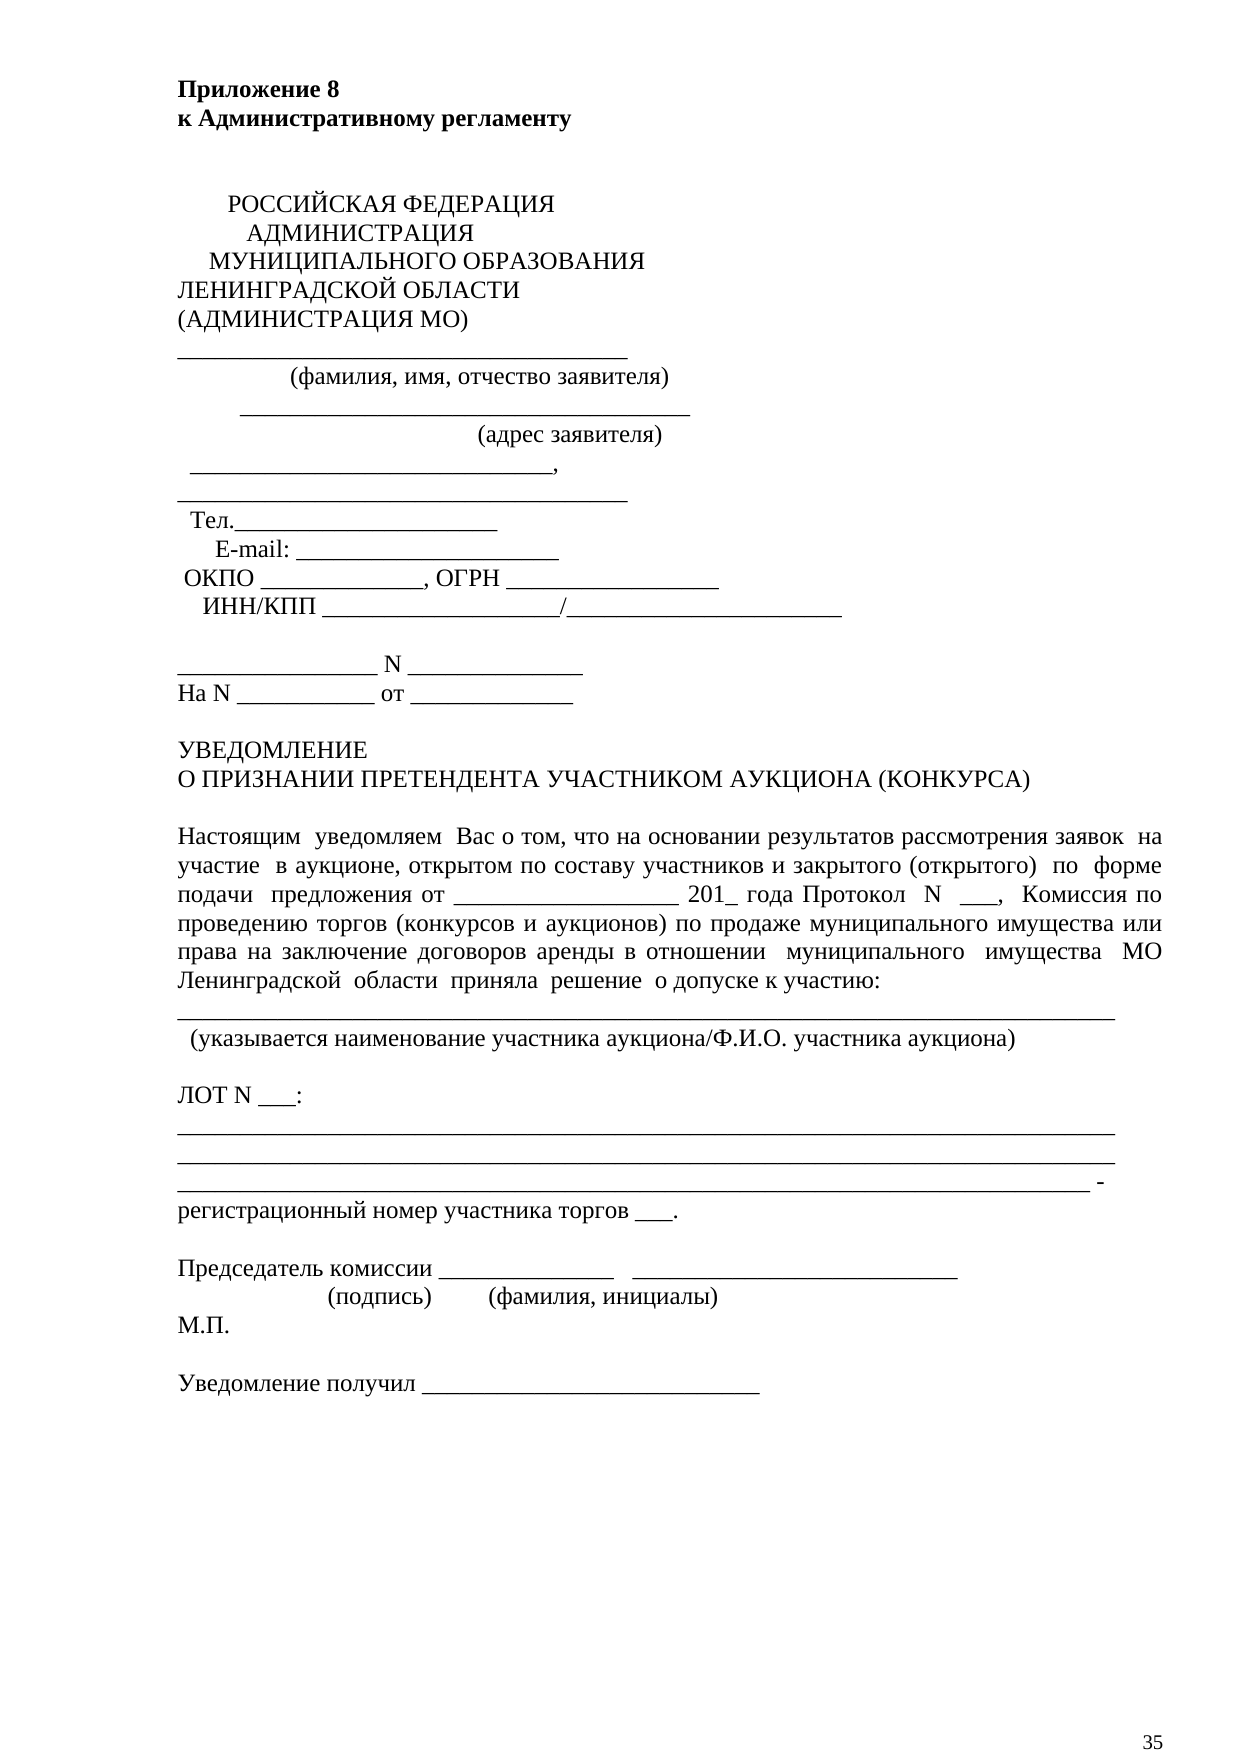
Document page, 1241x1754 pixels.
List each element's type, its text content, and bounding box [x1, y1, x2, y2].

text к Административному регламенту [177, 103, 1163, 131]
text ____________________________________ [177, 333, 1163, 361]
text АДМИНИСТРАЦИЯ [177, 218, 1163, 246]
text _________________________________________________________________________ - [177, 1166, 1163, 1195]
text Настоящим уведомляем Вас о том, что на основании результатов рассмотрения заявок на участие в аукционе, открытом по составу участников и закрытого (открытого) по форме подачи предложения от __________________ 201_ года Протокол N ___, Комиссия по проведению торгов (конкурсов и аукционов) по продаже муниципального имущества или права на заключение договоров аренды в отношении муниципального имущества МО Ленинградской области приняла решение о допуске к участию: [177, 821, 1163, 994]
text МУНИЦИПАЛЬНОГО ОБРАЗОВАНИЯ [177, 246, 1163, 275]
text Приложение 8 [177, 74, 1163, 103]
text ИНН/КПП ___________________/______________________ [177, 591, 1163, 620]
text ____________________________________ [177, 476, 1163, 505]
text ____________________________________ [177, 390, 1163, 419]
text Председатель комиссии ______________ __________________________ [177, 1253, 1163, 1281]
text (АДМИНИСТРАЦИЯ МО) [177, 304, 1163, 333]
text _____________________________, [177, 448, 1163, 476]
text ___________________________________________________________________________ [177, 994, 1163, 1023]
text Тел._____________________ [177, 505, 1163, 534]
text E-mail: _____________________ [177, 534, 1163, 563]
text ___________________________________________________________________________ [177, 1138, 1163, 1166]
text регистрационный номер участника торгов ___. [177, 1195, 1163, 1224]
text На N ___________ от _____________ [177, 678, 1163, 706]
text (фамилия, имя, отчество заявителя) [177, 361, 1163, 390]
text О ПРИЗНАНИИ ПРЕТЕНДЕНТА УЧАСТНИКОМ АУКЦИОНА (КОНКУРСА) [177, 764, 1163, 793]
text ___________________________________________________________________________ [177, 1109, 1163, 1138]
text (указывается наименование участника аукциона/Ф.И.О. участника аукциона) [177, 1023, 1163, 1051]
text УВЕДОМЛЕНИЕ [177, 735, 1163, 764]
text ЛЕНИНГРАДСКОЙ ОБЛАСТИ [177, 275, 1163, 304]
text ________________ N ______________ [177, 649, 1163, 678]
text ОКПО _____________, ОГРН _________________ [177, 563, 1163, 591]
text ЛОТ N ___: [177, 1080, 1163, 1109]
text Уведомление получил ___________________________ [177, 1368, 1163, 1396]
text (адрес заявителя) [177, 419, 1163, 448]
text (подпись) (фамилия, инициалы) [177, 1281, 1163, 1310]
text М.П. [177, 1310, 1163, 1339]
text РОССИЙСКАЯ ФЕДЕРАЦИЯ [177, 189, 1163, 218]
